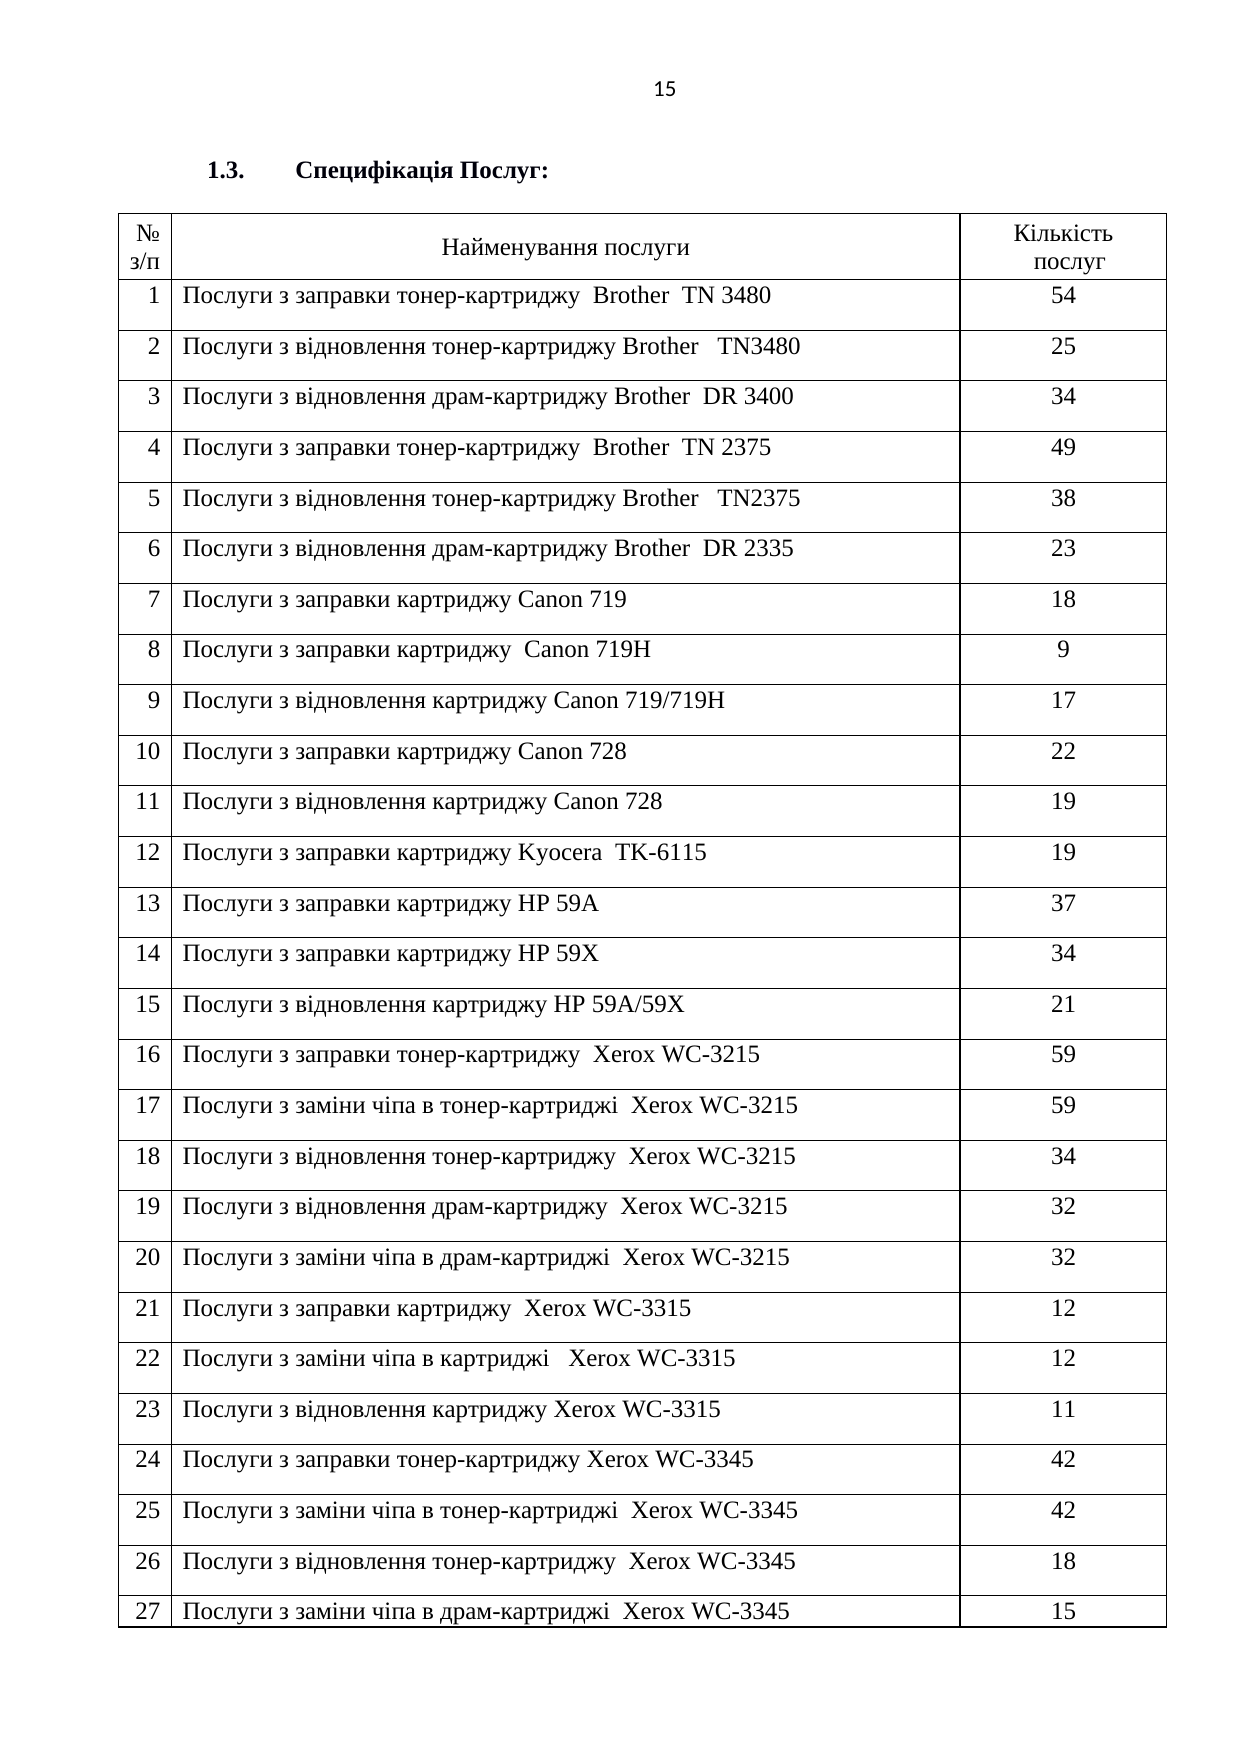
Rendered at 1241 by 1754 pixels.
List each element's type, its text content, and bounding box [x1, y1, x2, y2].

table_cell 23 [961, 533, 1166, 583]
table_cell 34 [961, 1141, 1166, 1190]
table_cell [172, 1596, 959, 1626]
table_cell 15 [119, 989, 171, 1038]
table_cell 26 [119, 1546, 171, 1595]
table_cell 9 [119, 685, 171, 735]
table_cell 12 [961, 1343, 1166, 1393]
table_cell Послуги з відновлення драм-картриджу Brother DR 3400 [172, 381, 959, 431]
table_header Найменування послуги [172, 214, 959, 279]
table_cell Послуги з заправки картриджу Canon 719 [172, 584, 959, 633]
table_cell Послуги з відновлення драм-картриджу Xerox WC-3215 [172, 1191, 959, 1241]
table_cell 1 [119, 280, 171, 330]
table_cell 19 [961, 837, 1166, 887]
table_cell Послуги з відновлення тонер-картриджу Xerox WC-3215 [172, 1141, 959, 1190]
table_cell Послуги з заправки тонер-картриджу Xerox WC-3215 [172, 1040, 959, 1089]
table_cell 16 [119, 1040, 171, 1089]
table_cell Послуги з заміни чіпа в тонер-картриджі Xerox WC-3345 [172, 1495, 959, 1545]
table_cell 6 [119, 533, 171, 583]
table_cell Послуги з заправки картриджу Xerox WC-3315 [172, 1293, 959, 1342]
list Специфікація Послуг: [148, 155, 1177, 184]
table_cell Послуги з заміни чіпа в драм-картриджі Xerox WC-3215 [172, 1242, 959, 1292]
table_cell 22 [961, 736, 1166, 785]
table_cell 27 [119, 1596, 171, 1626]
table_cell 54 [961, 280, 1166, 330]
table_cell Послуги з заправки картриджу Canon 719H [172, 635, 959, 684]
table_cell 42 [961, 1445, 1166, 1494]
table_cell 18 [119, 1141, 171, 1190]
table_cell 9 [961, 635, 1166, 684]
table_cell 12 [961, 1293, 1166, 1342]
table_cell Послуги з відновлення картриджу Canon 719/719H [172, 685, 959, 735]
table_cell 4 [119, 432, 171, 482]
table_cell 17 [119, 1090, 171, 1140]
table_cell 32 [961, 1242, 1166, 1292]
table_cell Послуги з відновлення тонер-картриджу Xerox WC-3345 [172, 1546, 959, 1595]
table_cell Послуги з заправки тонер-картриджу Xerox WC-3345 [172, 1445, 959, 1494]
table_cell 13 [119, 888, 171, 937]
table_cell 23 [119, 1394, 171, 1443]
table_cell 21 [961, 989, 1166, 1038]
table_cell 8 [119, 635, 171, 684]
table_cell Послуги з заправки картриджу Kyocera TK-6115 [172, 837, 959, 887]
table_cell 38 [961, 483, 1166, 532]
table_cell 18 [961, 1546, 1166, 1595]
table_cell Послуги з заправки картриджу Canon 728 [172, 736, 959, 785]
table_cell 15 [961, 1596, 1166, 1626]
table_cell 17 [961, 685, 1166, 735]
table_cell 19 [119, 1191, 171, 1241]
table_cell Послуги з заправки картриджу HP 59X [172, 938, 959, 988]
table_cell 34 [961, 381, 1166, 431]
table_cell 59 [961, 1040, 1166, 1089]
table_cell 18 [961, 584, 1166, 633]
table_cell Послуги з відновлення картриджу HP 59A/59X [172, 989, 959, 1038]
table_cell 3 [119, 381, 171, 431]
table_header № з/п [119, 214, 171, 279]
table_cell Послуги з заправки тонер-картриджу Brother TN 2375 [172, 432, 959, 482]
table_cell 20 [119, 1242, 171, 1292]
table_cell 22 [119, 1343, 171, 1393]
table_cell 25 [961, 331, 1166, 380]
table_cell 12 [119, 837, 171, 887]
table_cell 2 [119, 331, 171, 380]
table_cell Послуги з заправки картриджу HP 59A [172, 888, 959, 937]
table_cell Послуги з заправки тонер-картриджу Brother TN 3480 [172, 280, 959, 330]
table_cell Послуги з заміни чіпа в тонер-картриджі Xerox WC-3215 [172, 1090, 959, 1140]
table_cell Послуги з відновлення картриджу Xerox WC-3315 [172, 1394, 959, 1443]
table_cell 10 [119, 736, 171, 785]
table_cell 25 [119, 1495, 171, 1545]
table_cell 37 [961, 888, 1166, 937]
table_cell Послуги з відновлення драм-картриджу Brother DR 2335 [172, 533, 959, 583]
table_cell Послуги з відновлення картриджу Canon 728 [172, 786, 959, 836]
table_cell 21 [119, 1293, 171, 1342]
table_cell 34 [961, 938, 1166, 988]
table_cell Послуги з відновлення тонер-картриджу Brother TN3480 [172, 331, 959, 380]
table_cell 24 [119, 1445, 171, 1494]
table_cell 49 [961, 432, 1166, 482]
table_cell 11 [119, 786, 171, 836]
table_cell Послуги з заміни чіпа в картриджі Xerox WC-3315 [172, 1343, 959, 1393]
table_cell 11 [961, 1394, 1166, 1443]
table_cell 14 [119, 938, 171, 988]
table_cell 7 [119, 584, 171, 633]
table_cell Послуги з відновлення тонер-картриджу Brother TN2375 [172, 483, 959, 532]
table_cell 5 [119, 483, 171, 532]
table_cell 42 [961, 1495, 1166, 1545]
table_cell 32 [961, 1191, 1166, 1241]
table_header Кількість послуг [961, 214, 1166, 279]
table_cell 59 [961, 1090, 1166, 1140]
table_cell 19 [961, 786, 1166, 836]
